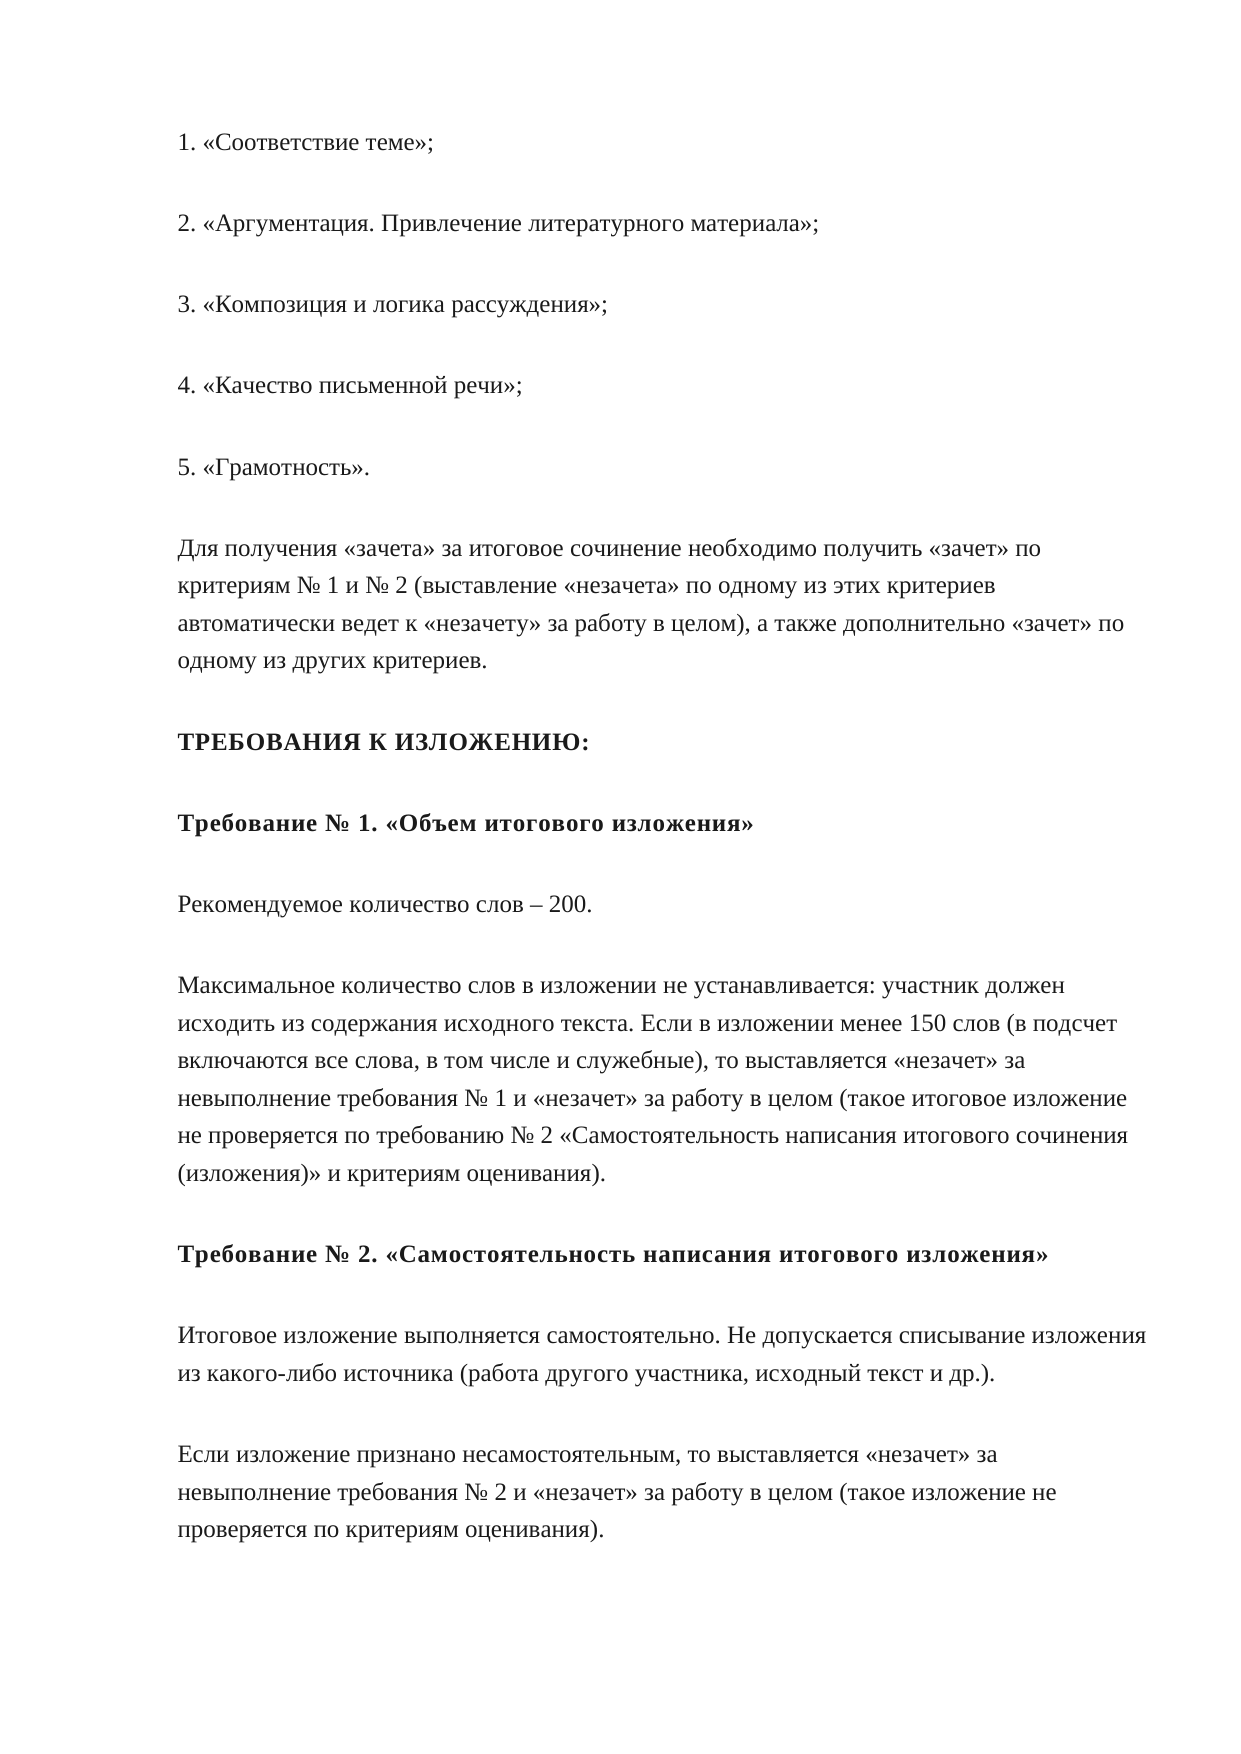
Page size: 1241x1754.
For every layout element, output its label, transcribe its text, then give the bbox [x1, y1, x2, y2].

text Требование № 2. «Самостоятельность написания итогового изложения» [177, 1231, 1152, 1268]
text ТРЕБОВАНИЯ К ИЗЛОЖЕНИЮ: [177, 718, 1152, 756]
text 2. «Аргументация. Привлечение литературного материала»; [177, 199, 1152, 237]
text Если изложение признано несамостоятельным, то выставляется «незачет» за невыполнение требования № 2 и «незачет» за работу в целом (такое изложение не проверяется по критериям оценивания). [177, 1431, 1152, 1543]
text 5. «Грамотность». [177, 443, 1152, 481]
text Максимальное количество слов в изложении не устанавливается: участник должен исходить из содержания исходного текста. Если в изложении менее 150 слов (в подсчет включаются все слова, в том числе и служебные), то выставляется «незачет» за невыполнение требования № 1 и «незачет» за работу в целом (такое итоговое изложение не проверяется по требованию № 2 «Самостоятельность написания итогового сочинения (изложения)» и критериям оценивания). [177, 962, 1152, 1187]
text 4. «Качество письменной речи»; [177, 362, 1152, 399]
text Для получения «зачета» за итоговое сочинение необходимо получить «зачет» по критериям № 1 и № 2 (выставление «незачета» по одному из этих критериев автоматически ведет к «незачету» за работу в целом), а также дополнительно «зачет» по одному из других критериев. [177, 524, 1152, 674]
text 3. «Композиция и логика рассуждения»; [177, 281, 1152, 318]
text 1. «Соответствие теме»; [177, 118, 1152, 156]
text Требование № 1. «Объем итогового изложения» [177, 799, 1152, 837]
text Рекомендуемое количество слов – 200. [177, 881, 1152, 918]
text Итоговое изложение выполняется самостоятельно. Не допускается списывание изложения из какого-либо источника (работа другого участника, исходный текст и др.). [177, 1312, 1152, 1387]
